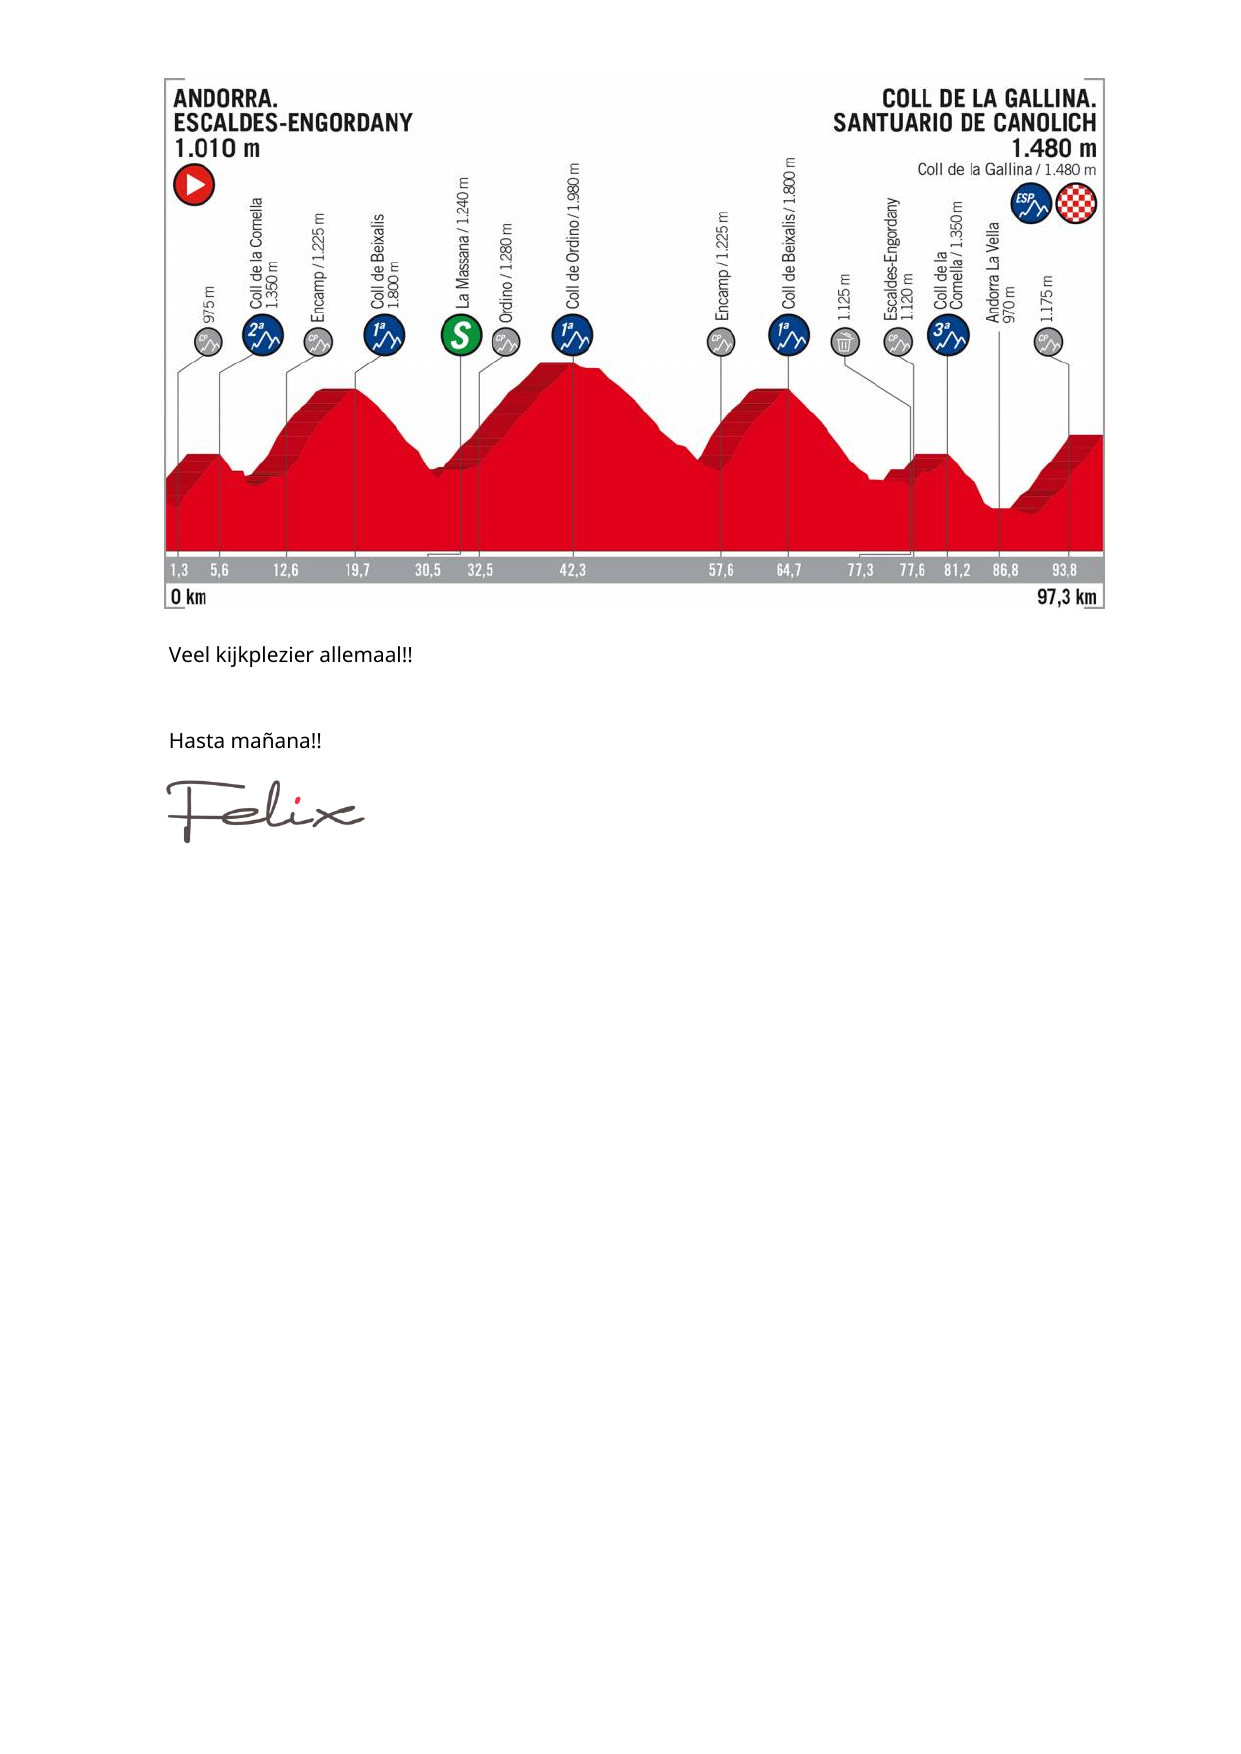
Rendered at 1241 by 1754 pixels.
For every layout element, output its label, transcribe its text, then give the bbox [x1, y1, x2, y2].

picture [157, 769, 369, 851]
text Veel kijkplezier allemaal!! [169, 641, 1125, 669]
text Hasta mañana!! [169, 726, 1125, 754]
picture [157, 62, 1114, 613]
